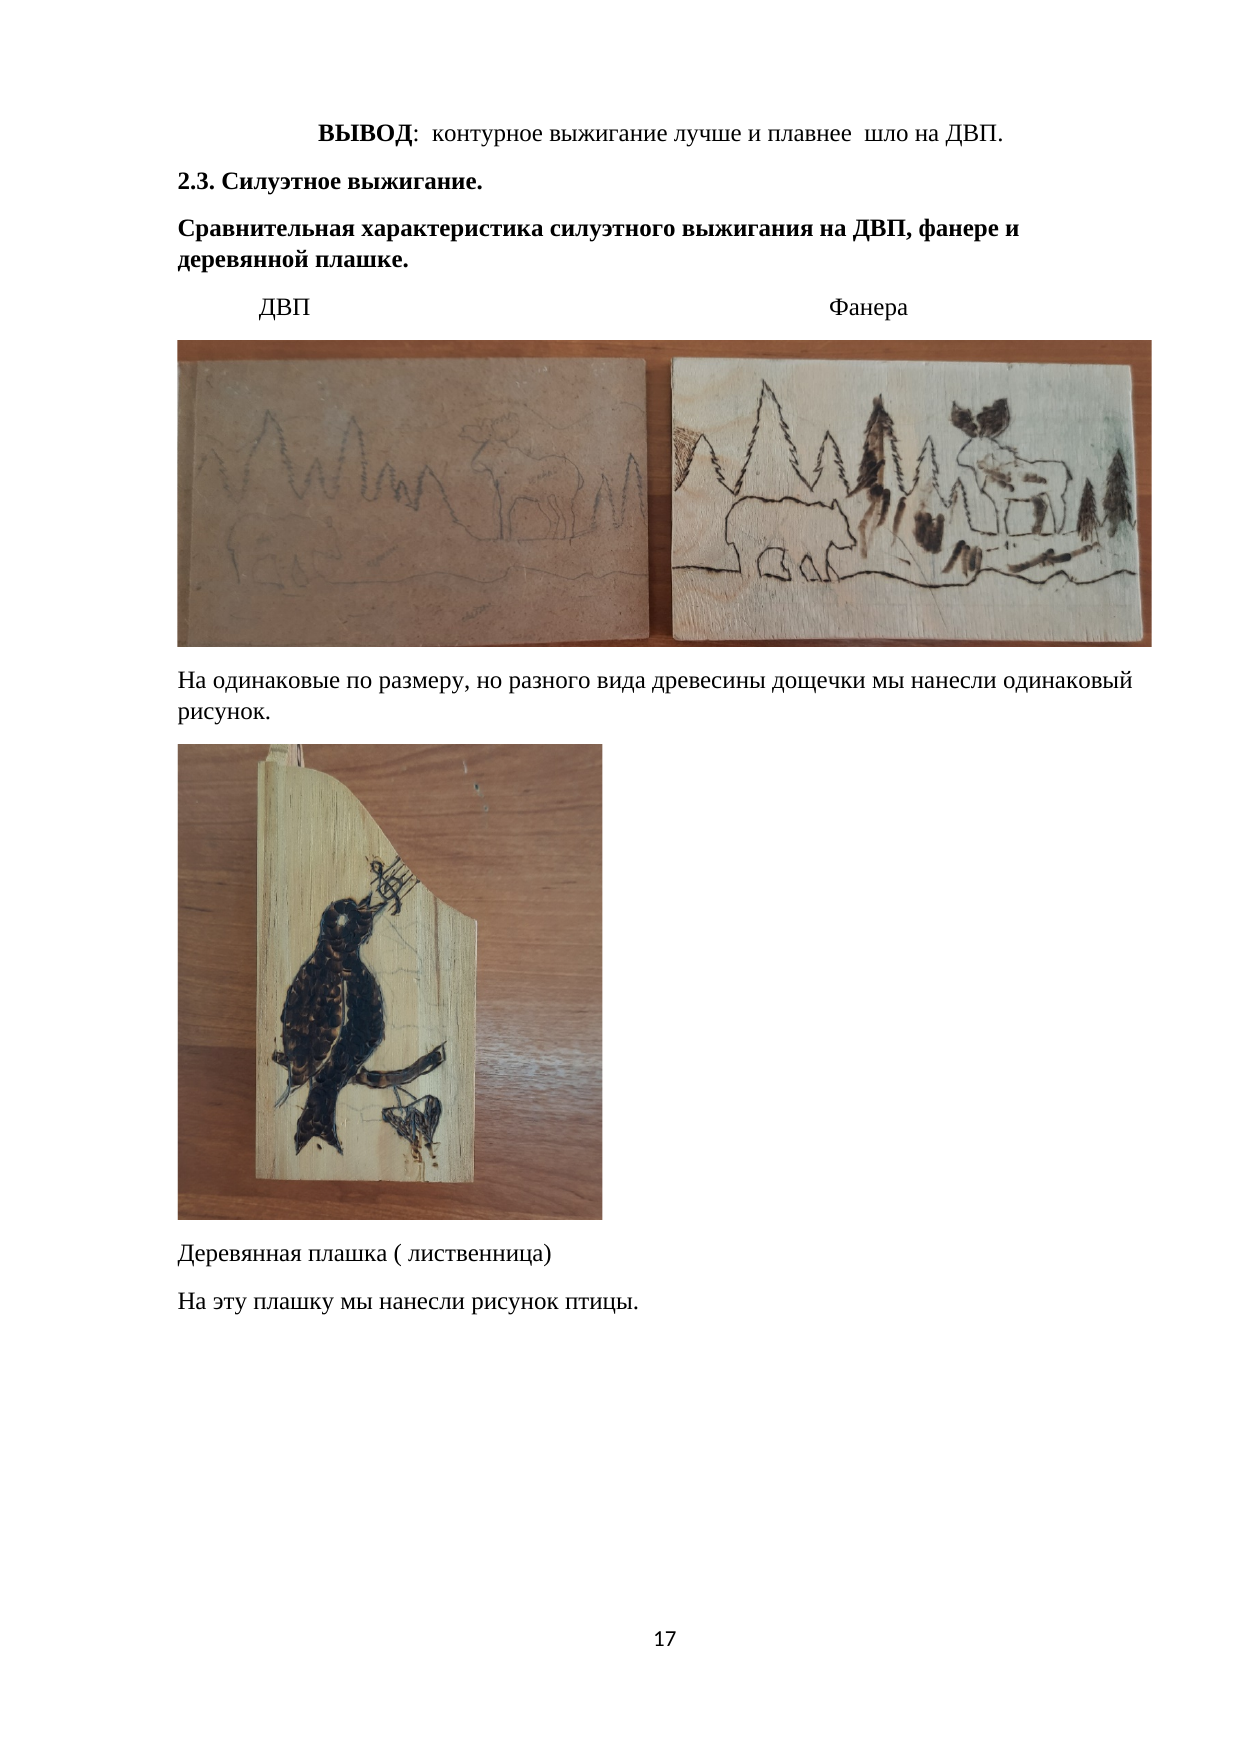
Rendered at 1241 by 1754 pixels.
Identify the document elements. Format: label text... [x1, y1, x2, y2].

text Сравнительная характеристика силуэтного выжигания на ДВП, фанере и деревянной плашке. [177, 213, 1152, 273]
picture [178, 744, 603, 1220]
picture [177, 340, 1152, 647]
text 2.3. Силуэтное выжигание. [177, 166, 1152, 194]
list ВЫВОД: контурное выжигание лучше и плавнее шло на ДВП. [318, 118, 1152, 147]
text На одинаковые по размеру, но разного вида древесины дощечки мы нанесли одинаковый рисунок. [177, 665, 1152, 725]
text Деревянная плашка ( лиственница) [177, 1238, 1152, 1267]
text ДВП Фанера [177, 292, 1152, 321]
text На эту плашку мы нанесли рисунок птицы. [177, 1286, 1152, 1315]
